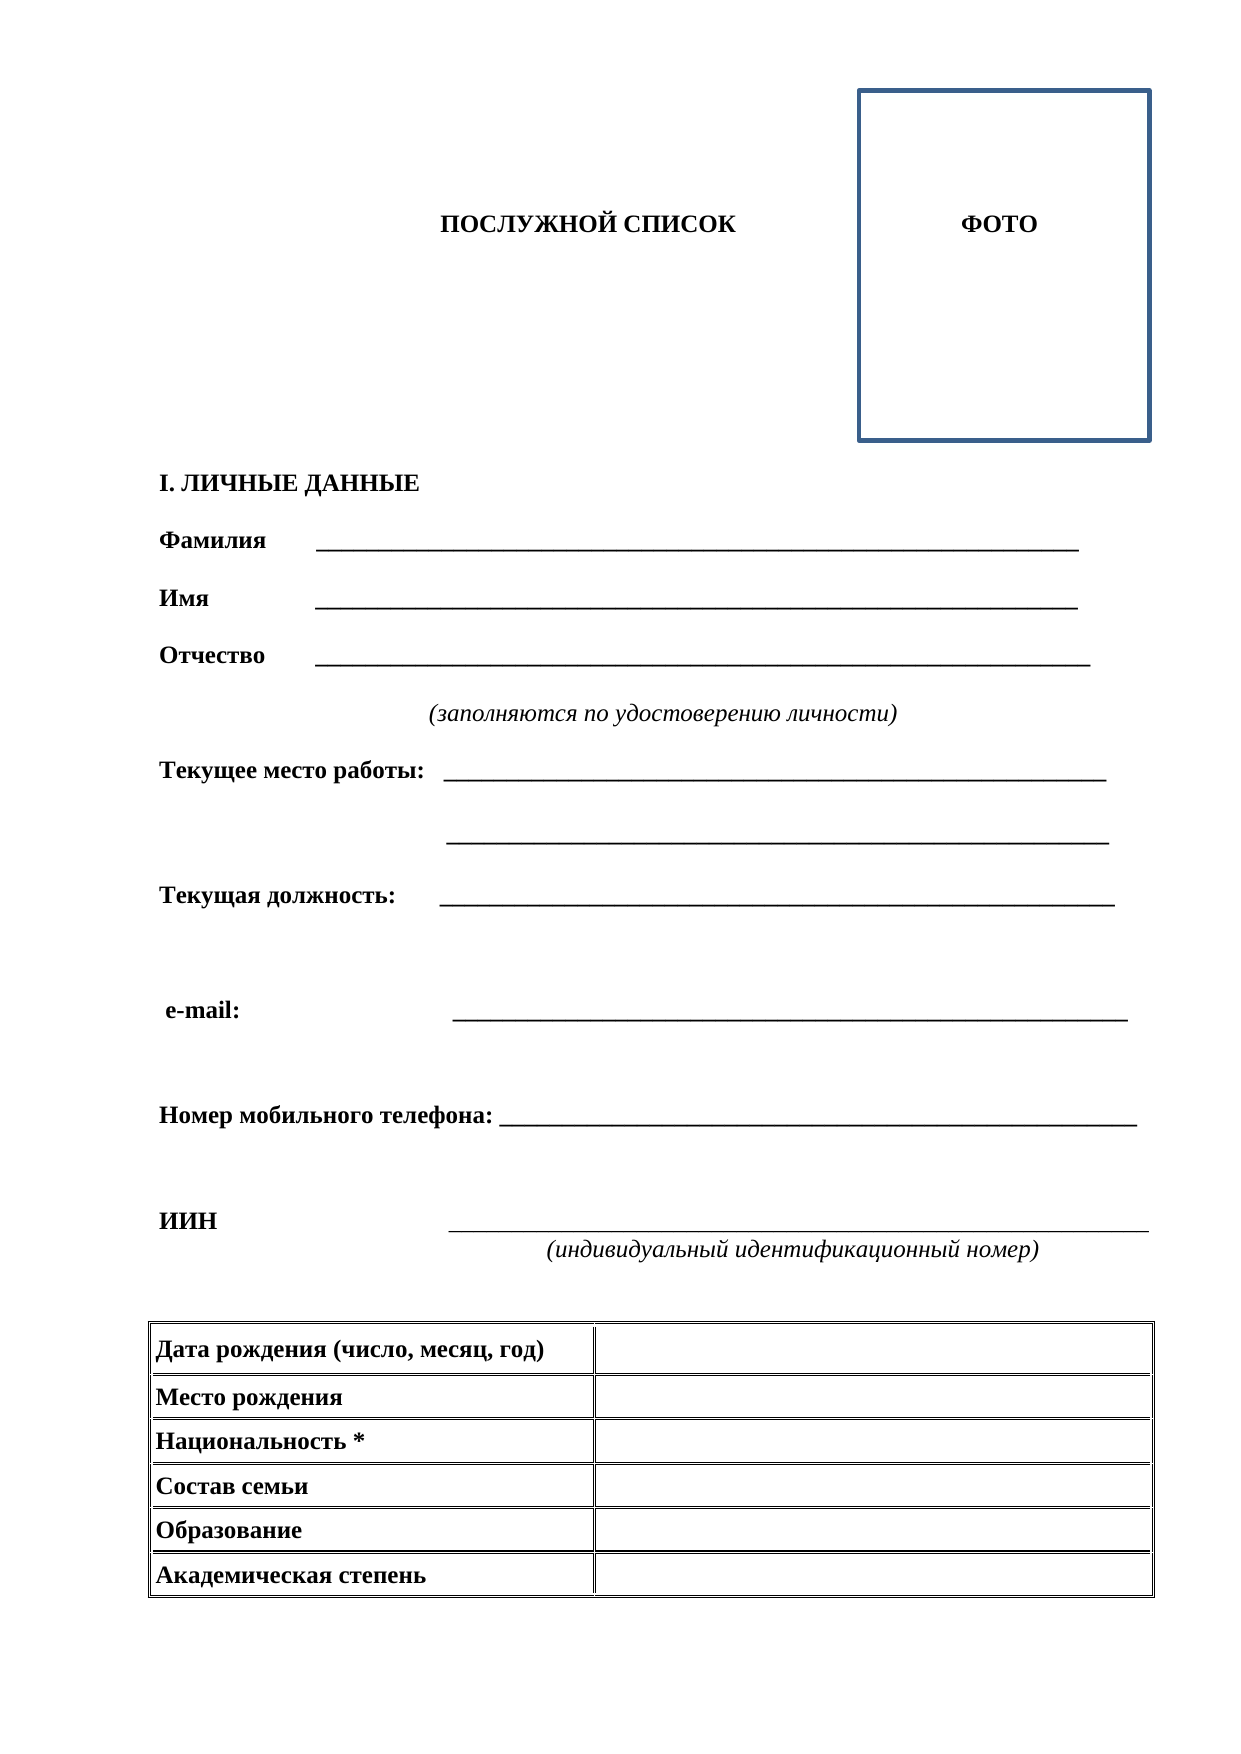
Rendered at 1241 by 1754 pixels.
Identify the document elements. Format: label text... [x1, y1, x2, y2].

table_cell Академическая степень [151, 1550, 594, 1595]
table_cell [595, 1550, 1152, 1595]
table_cell Номер мобильного телефона: ___________________________________________________ [148, 1081, 1181, 1177]
table_cell Текущее место работы: _____________________________________________________ _____________________________________________________ Текущая должность: ______________________________________________________ [148, 755, 1181, 966]
table_cell Национальность * [149, 1417, 594, 1461]
table_cell [596, 1461, 1152, 1506]
table_header [595, 1324, 1152, 1372]
table_header ПОСЛУЖНОЙ СПИСОК ФОТО I. ЛИЧНЫЕ ДАННЫЕ Фамилия _____________________________________________________________ Имя _____________________________________________________________ Отчество ______________________________________________________________ (заполняются по удостоверению личности) [148, 152, 1181, 755]
table_cell Место рождения [151, 1373, 593, 1417]
table_cell Состав семьи [151, 1461, 593, 1506]
table_cell [596, 1373, 1152, 1417]
table_cell [595, 1417, 1153, 1461]
table_header Дата рождения (число, месяц, год) [151, 1324, 594, 1372]
table_cell [595, 1506, 1153, 1550]
table_cell e-mail: ______________________________________________________ [148, 966, 1181, 1081]
table_cell Образование [149, 1506, 594, 1550]
table_cell ИИН ________________________________________________________ (индивидуальный идентификационный номер) [148, 1177, 1181, 1292]
